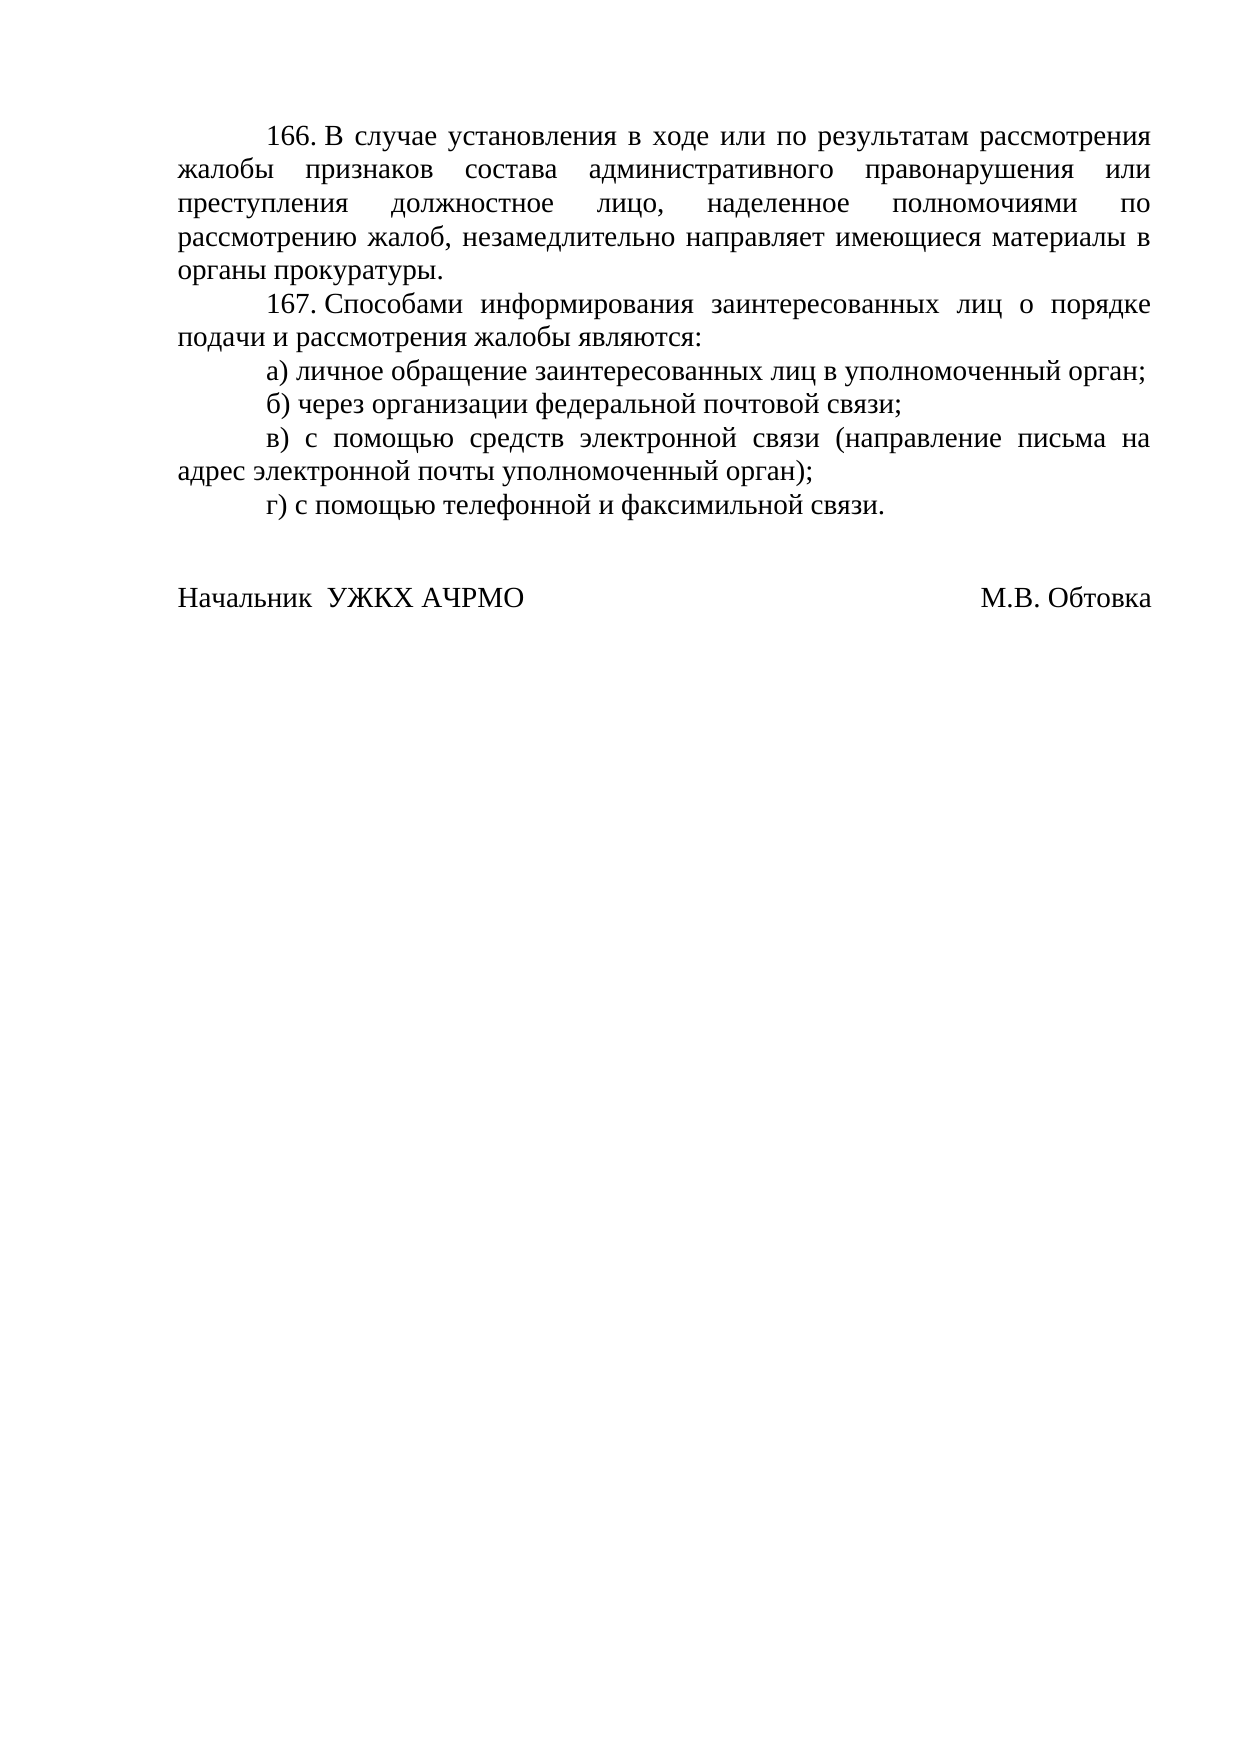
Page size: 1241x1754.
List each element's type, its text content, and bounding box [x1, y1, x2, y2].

table_header Начальник УЖКХ АЧРМО [166, 588, 620, 613]
text б) через организации федеральной почтовой связи; [177, 386, 1152, 420]
text 167. Способами информирования заинтересованных лиц о порядке подачи и рассмотрения жалобы являются: [177, 286, 1152, 353]
table_header М.В. Обтовка [620, 588, 1163, 613]
text г) с помощью телефонной и факсимильной связи. [177, 487, 1152, 521]
text 166. В случае установления в ходе или по результатам рассмотрения жалобы признаков состава административного правонарушения или преступления должностное лицо, наделенное полномочиями по рассмотрению жалоб, незамедлительно направляет имеющиеся материалы в органы прокуратуры. [177, 118, 1152, 286]
text в) с помощью средств электронной связи (направление письма на адрес электронной почты уполномоченный орган); [177, 420, 1152, 487]
text а) личное обращение заинтересованных лиц в уполномоченный орган; [177, 353, 1152, 386]
